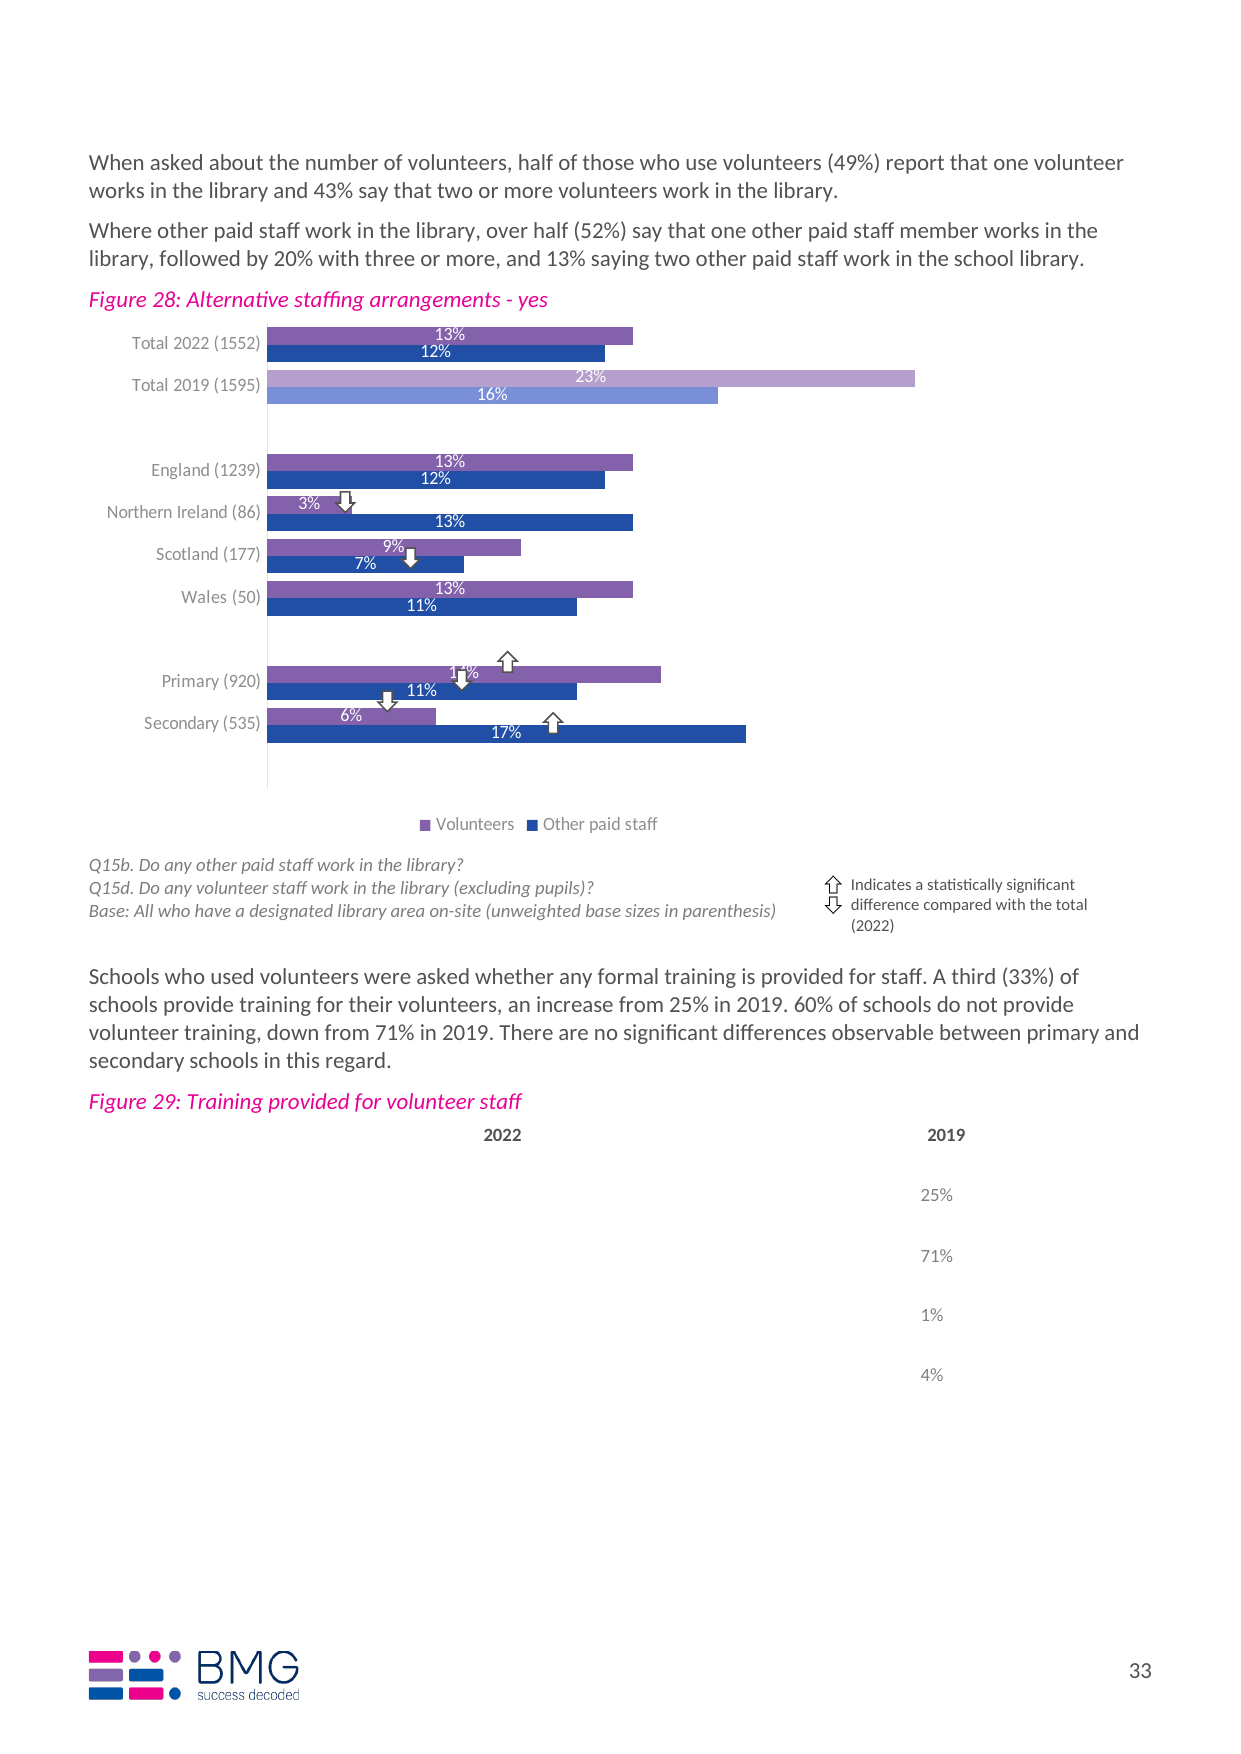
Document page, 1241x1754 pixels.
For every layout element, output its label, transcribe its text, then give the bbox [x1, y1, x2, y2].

table_cell 71% [909, 1231, 1100, 1292]
text When asked about the number of volunteers, half of those who use volunteers (49%) report that one volunteer works in the library and 43% say that two or more volunteers work in the library. [89, 148, 1152, 204]
text Figure 29: Training provided for volunteer staff [89, 1087, 1152, 1115]
table_cell 1% [909, 1292, 1100, 1350]
text Q15d. Do any volunteer staff work in the library (excluding pupils)? [844, 876, 1152, 899]
picture [821, 874, 844, 915]
text Schools who used volunteers were asked whether any formal training is provided for staff. A third (33%) of schools provide training for their volunteers, an increase from 25% in 2019. 60% of schools do not provide volunteer training, down from 71% in 2019. There are no significant differences observable between primary and secondary schools in this regard. [89, 962, 1152, 1074]
text Q15b. Do any other paid staff work in the library? [89, 853, 1152, 876]
table_cell 4% [909, 1350, 1100, 1411]
table_header 25% [909, 1171, 1100, 1231]
text Base: All who have a designated library area on-site (unweighted base sizes in parenthesis) [89, 899, 1152, 922]
picture [88, 1651, 299, 1700]
text Figure 28: Alternative staffing arrangements - yes [89, 285, 1152, 313]
text Q15d. Do any volunteer staff work in the library (excluding pupils)? [89, 876, 821, 899]
text Where other paid staff work in the library, over half (52%) say that one other paid staff member works in the library, followed by 20% with three or more, and 13% saying two other paid staff work in the school library. [89, 216, 1152, 272]
